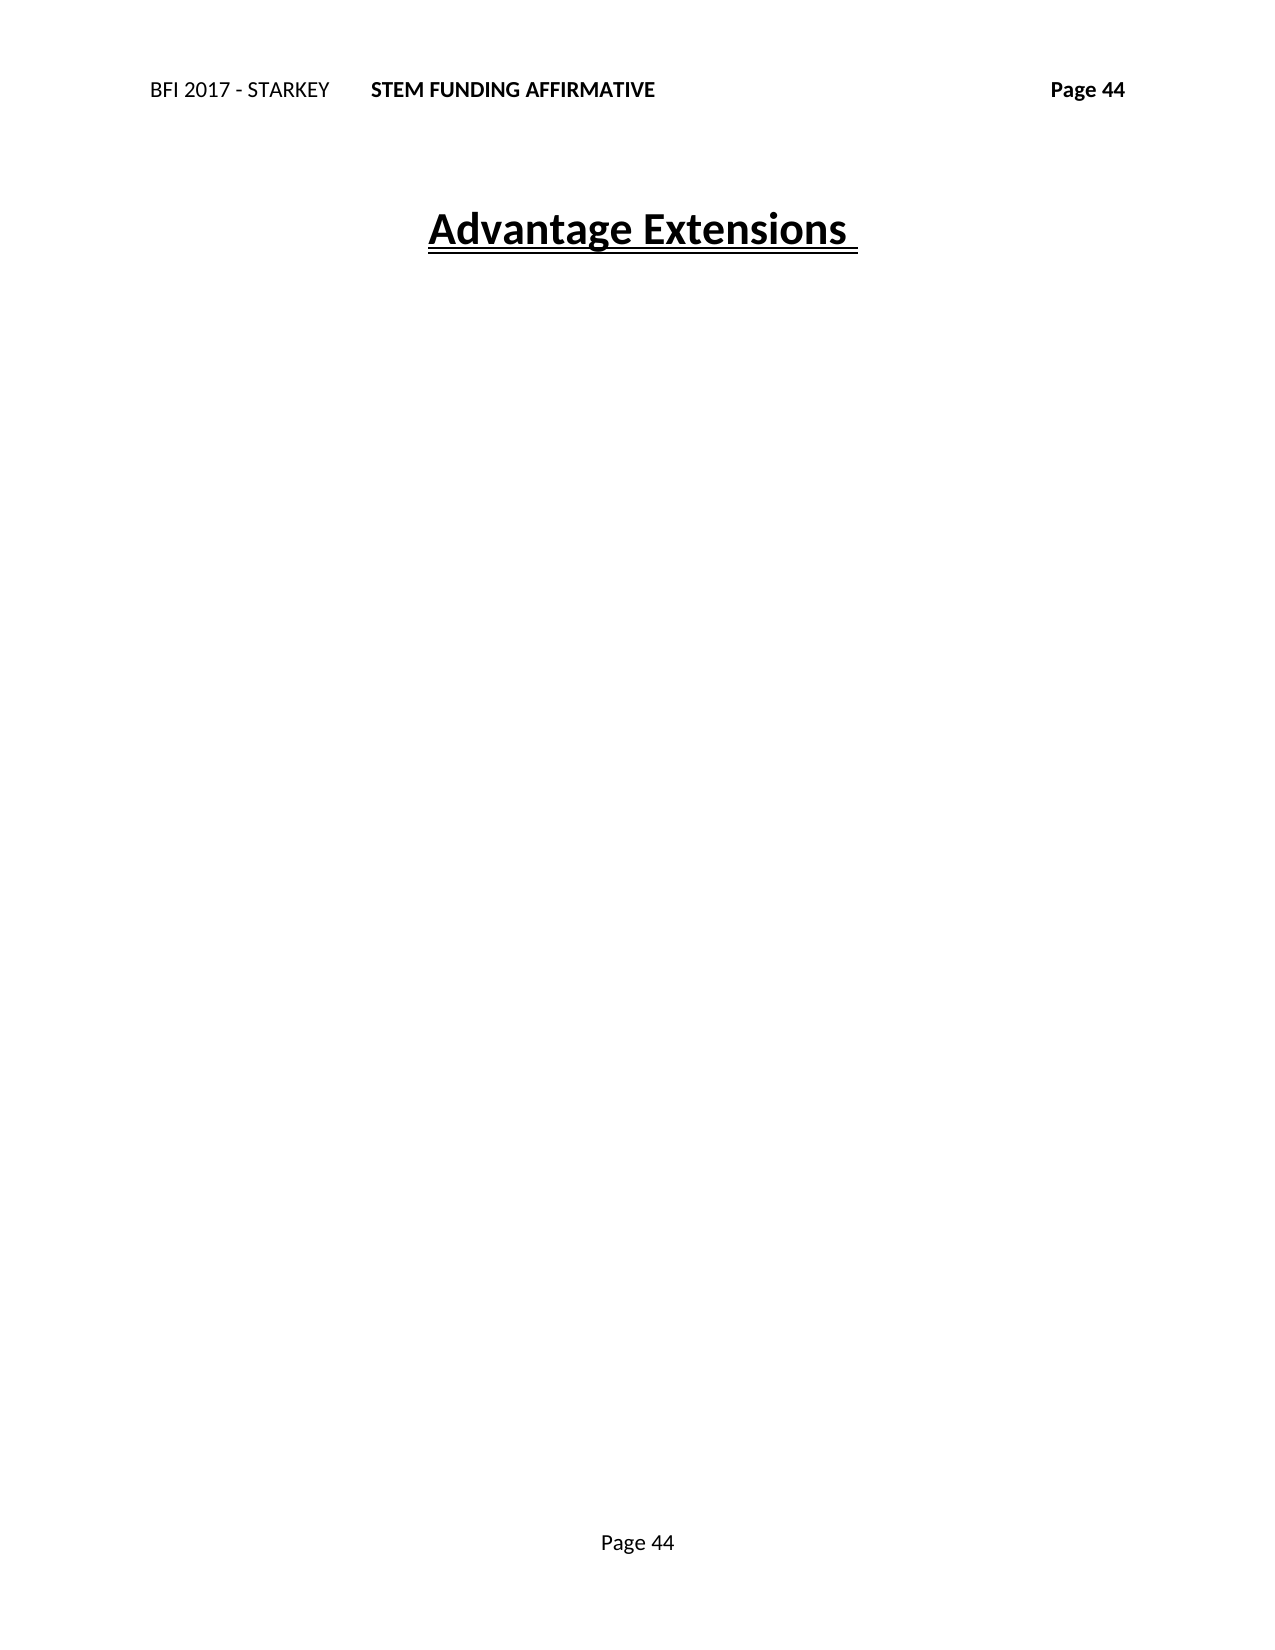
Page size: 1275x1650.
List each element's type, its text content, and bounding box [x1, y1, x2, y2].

subtitle Advantage Extensions [150, 200, 1125, 256]
